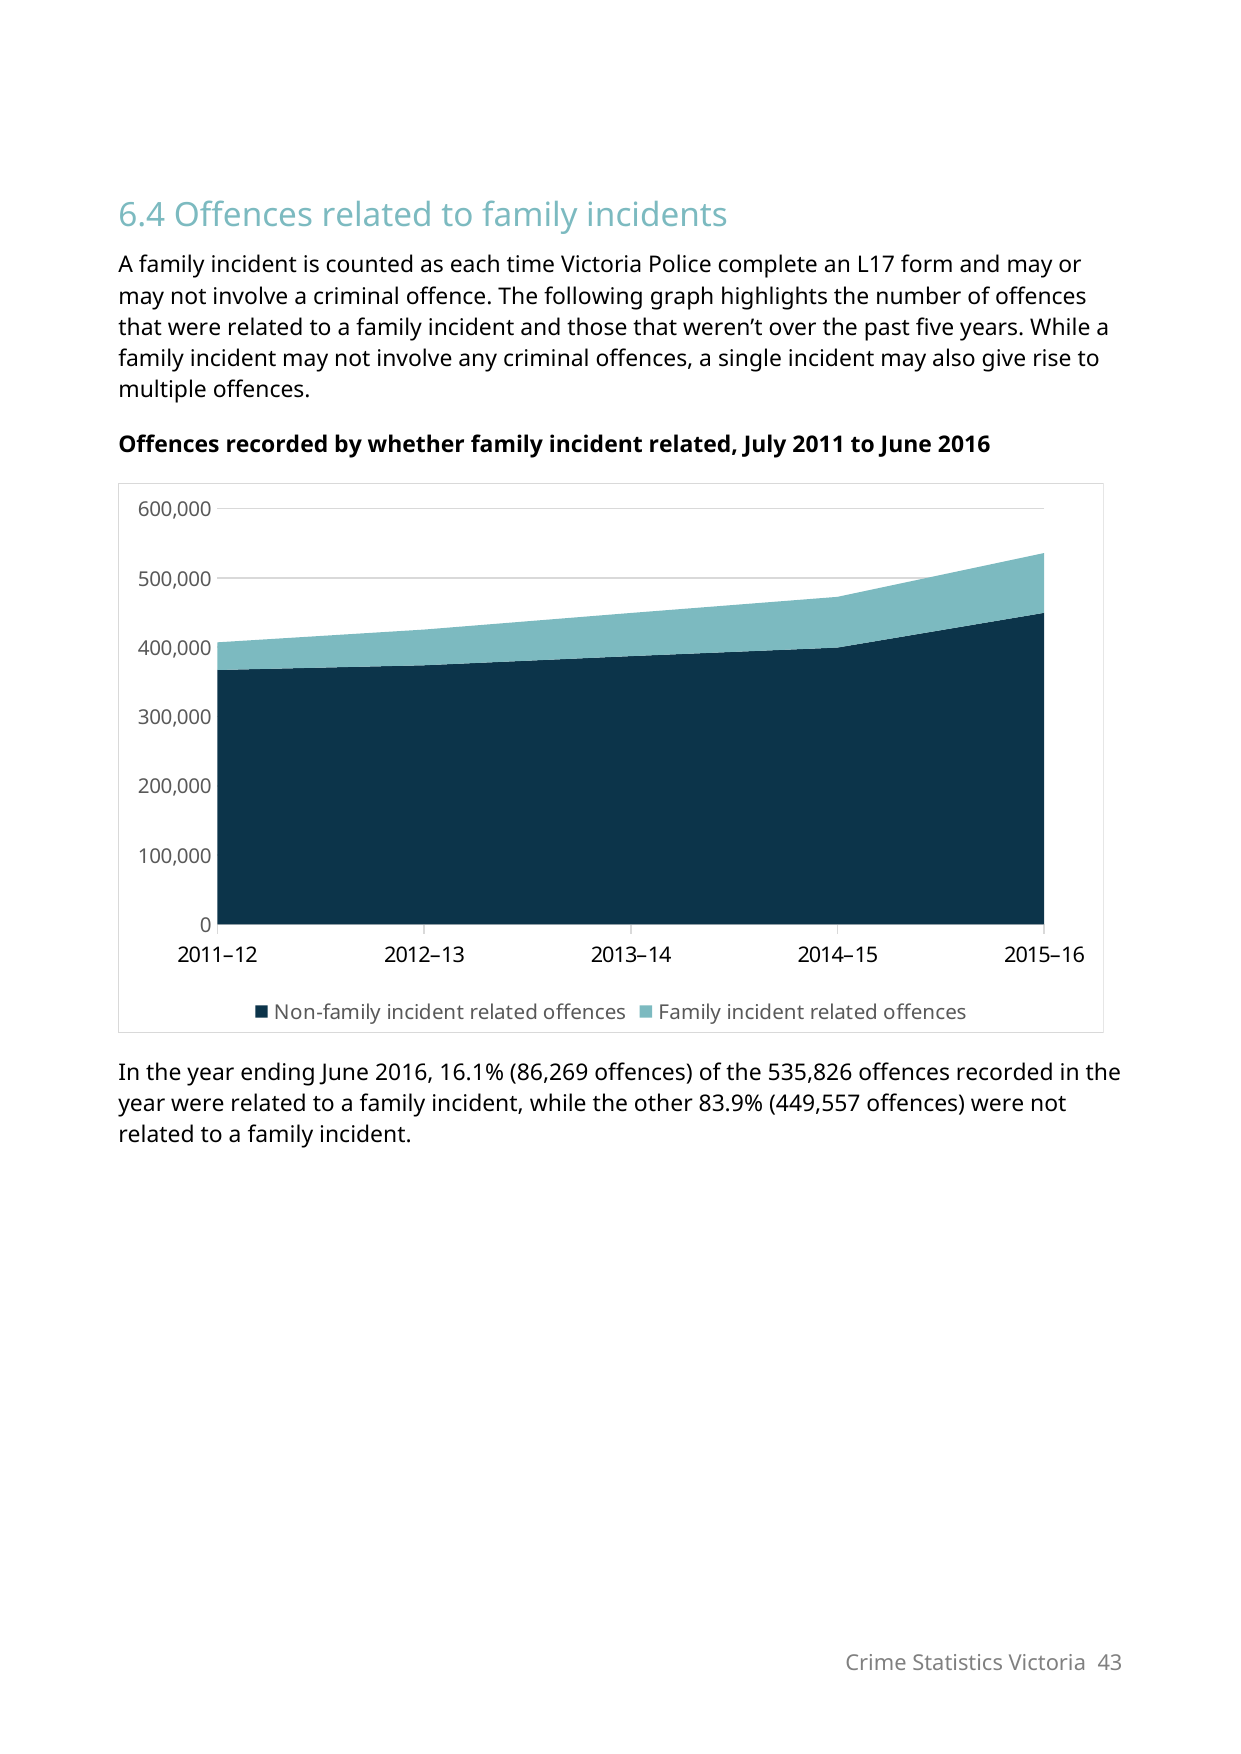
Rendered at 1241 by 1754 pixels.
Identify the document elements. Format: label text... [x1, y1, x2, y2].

text Offences recorded by whether family incident related, July 2011 to June 2016 [118, 428, 1122, 459]
text In the year ending June 2016, 16.1% (86,269 offences) of the 535,826 offences recorded in the year were related to a family incident, while the other 83.9% (449,557 offences) were not related to a family incident. [118, 1056, 1122, 1150]
subtitle 6.4 Offences related to family incidents [118, 190, 1122, 236]
text A family incident is counted as each time Victoria Police complete an L17 form and may or may not involve a criminal offence. The following graph highlights the number of offences that were related to a family incident and those that weren’t over the past five years. While a family incident may not involve any criminal offences, a single incident may also give rise to multiple offences. [118, 248, 1122, 404]
